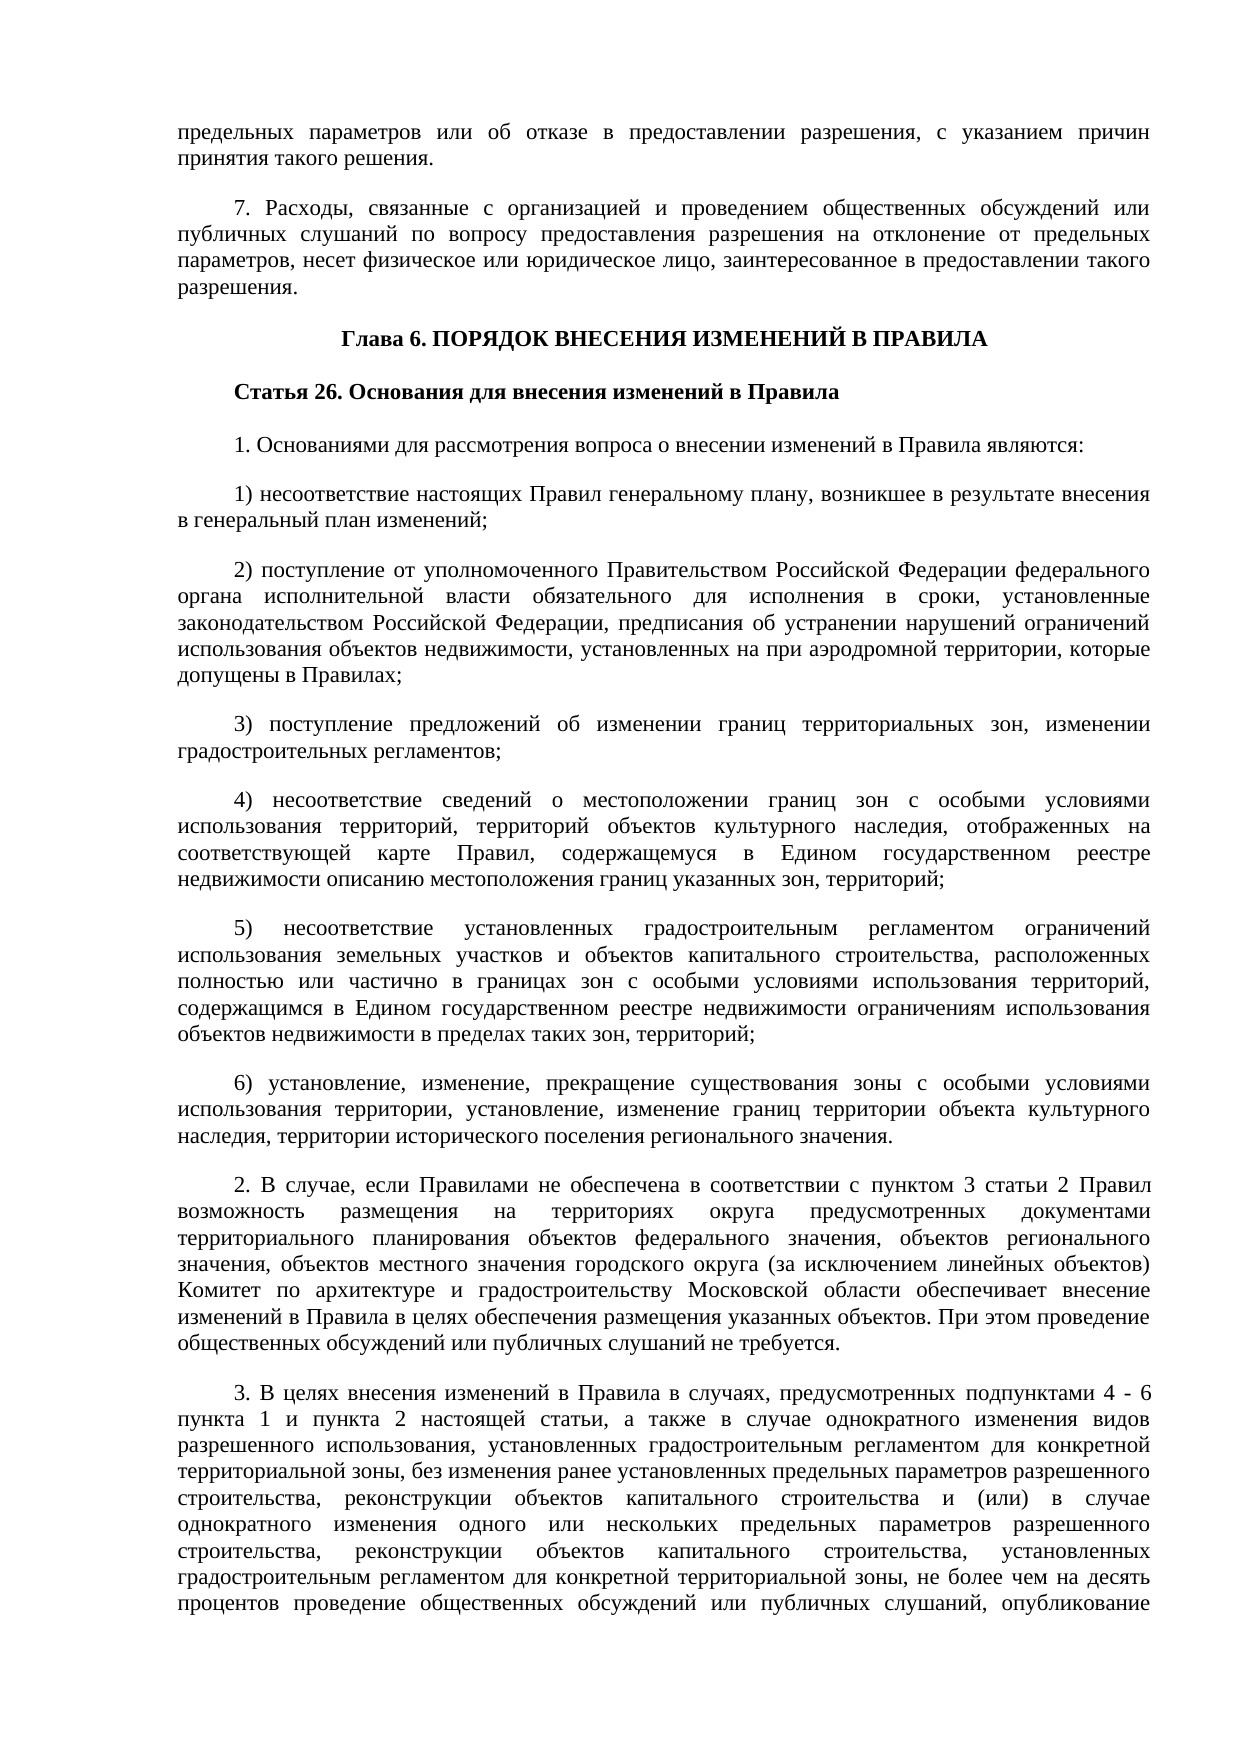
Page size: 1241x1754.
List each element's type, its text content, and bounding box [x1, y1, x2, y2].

title Глава 6. ПОРЯДОК ВНЕСЕНИЯ ИЗМЕНЕНИЙ В ПРАВИЛА [177, 326, 1152, 352]
text 2) поступление от уполномоченного Правительством Российской Федерации федерального органа исполнительной власти обязательного для исполнения в сроки, установленные законодательством Российской Федерации, предписания об устранении нарушений ограничений использования объектов недвижимости, установленных на при аэродромной территории, которые допущены в Правилах; [177, 556, 1152, 688]
text 1) несоответствие настоящих Правил генеральному плану, возникшее в результате внесения в генеральный план изменений; [177, 480, 1152, 533]
title Статья 26. Основания для внесения изменений в Правила [177, 378, 1152, 404]
text 6) установление, изменение, прекращение существования зоны с особыми условиями использования территории, установление, изменение границ территории объекта культурного наследия, территории исторического поселения регионального значения. [177, 1069, 1152, 1148]
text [177, 118, 1152, 171]
text 1. Основаниями для рассмотрения вопроса о внесении изменений в Правила являются: [177, 431, 1152, 457]
text 3) поступление предложений об изменении границ территориальных зон, изменении градостроительных регламентов; [177, 711, 1152, 763]
text 4) несоответствие сведений о местоположении границ зон с особыми условиями использования территорий, территорий объектов культурного наследия, отображенных на соответствующей карте Правил, содержащемуся в Едином государственном реестре недвижимости описанию местоположения границ указанных зон, территорий; [177, 786, 1152, 892]
text 5) несоответствие установленных градостроительным регламентом ограничений использования земельных участков и объектов капитального строительства, расположенных полностью или частично в границах зон с особыми условиями использования территорий, содержащимся в Едином государственном реестре недвижимости ограничениям использования объектов недвижимости в пределах таких зон, территорий; [177, 914, 1152, 1046]
text 7. Расходы, связанные с организацией и проведением общественных обсуждений или публичных слушаний по вопросу предоставления разрешения на отклонение от предельных параметров, несет физическое или юридическое лицо, заинтересованное в предоставлении такого разрешения. [177, 194, 1152, 299]
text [177, 1378, 1152, 1616]
text 2. В случае, если Правилами не обеспечена в соответствии с пунктом 3 статьи 2 Правил возможность размещения на территориях округа предусмотренных документами территориального планирования объектов федерального значения, объектов регионального значения, объектов местного значения городского округа (за исключением линейных объектов) Комитет по архитектуре и градостроительству Московской области обеспечивает внесение изменений в Правила в целях обеспечения размещения указанных объектов. При этом проведение общественных обсуждений или публичных слушаний не требуется. [177, 1171, 1152, 1356]
